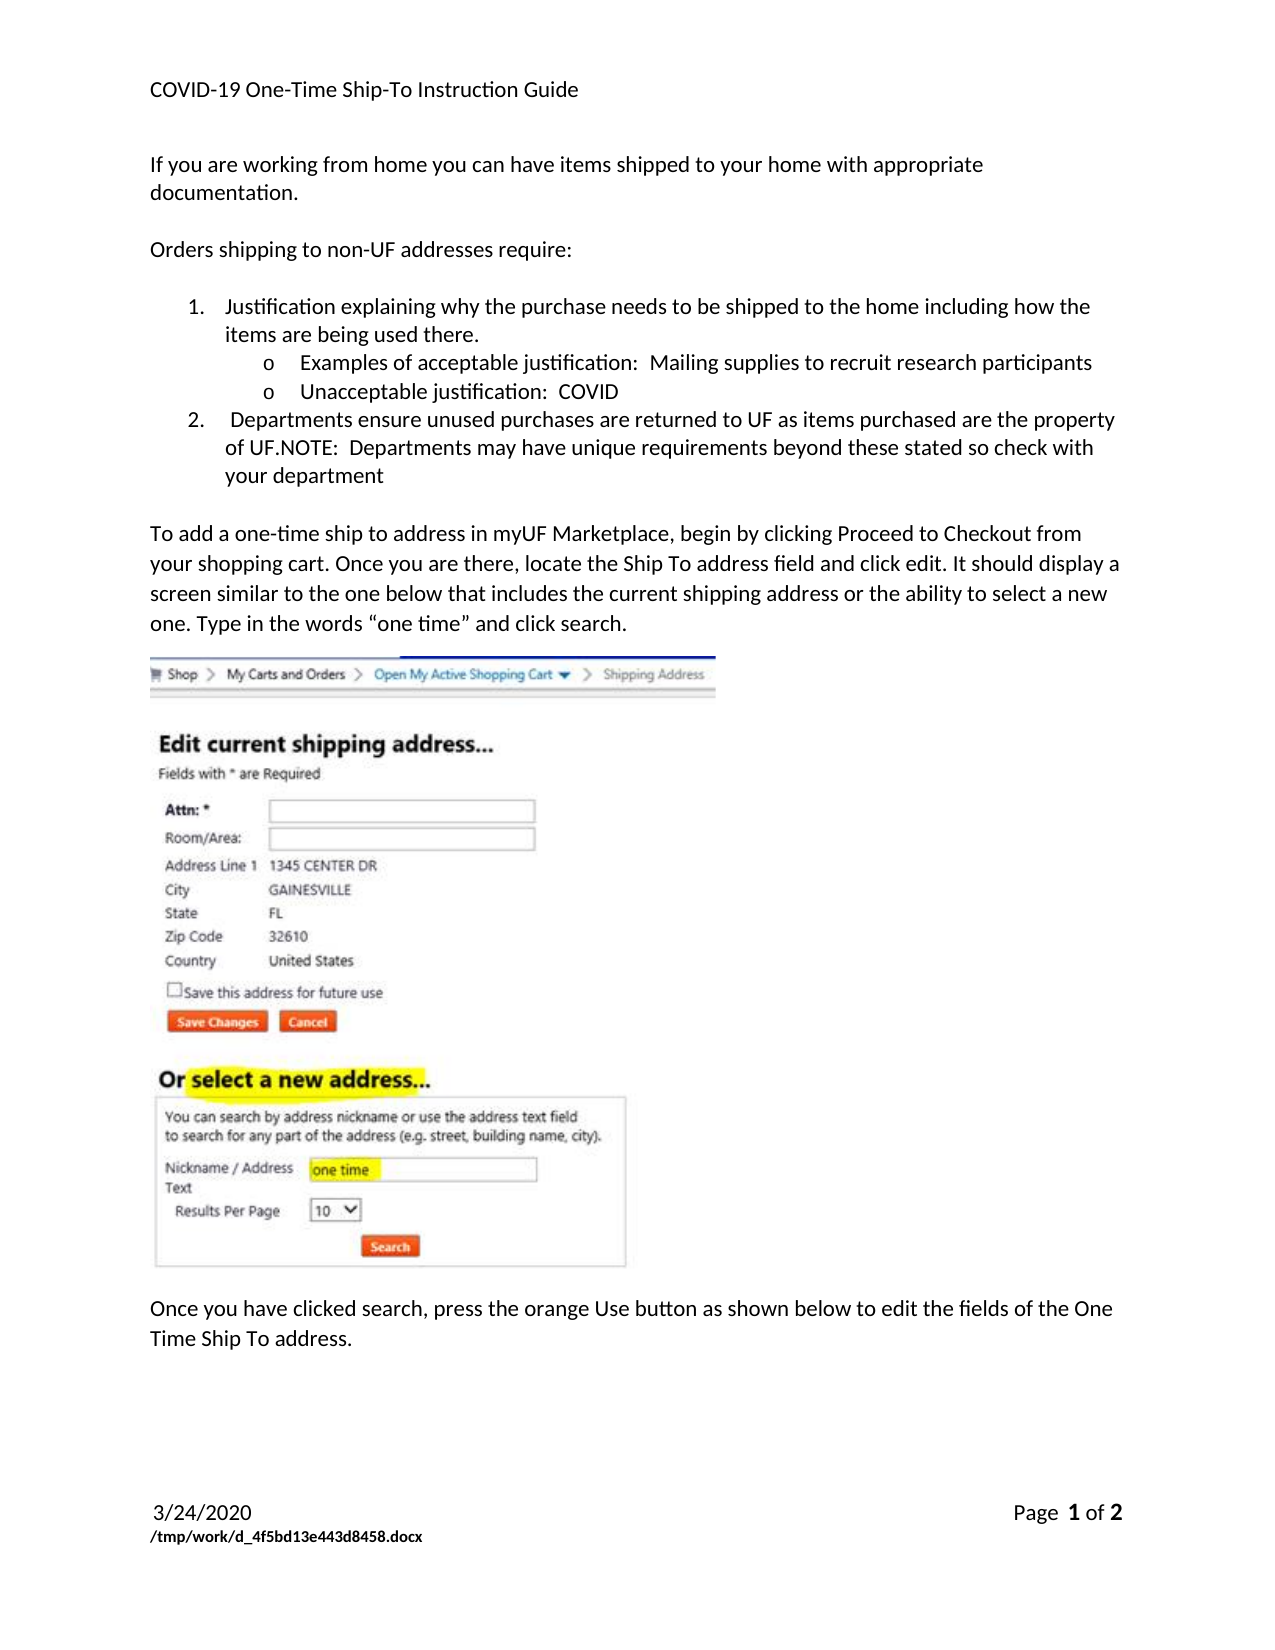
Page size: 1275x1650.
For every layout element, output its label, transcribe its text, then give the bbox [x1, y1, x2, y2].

text Orders shipping to non-UF addresses require: [150, 235, 1125, 263]
list Justification explaining why the purchase needs to be shipped to the home including how the items are being used there. [187, 292, 1125, 348]
list Examples of acceptable justification: Mailing supplies to recruit research participants [262, 348, 1125, 377]
text Once you have clicked search, press the orange Use button as shown below to edit the fields of the One Time Ship To address. [150, 1294, 1125, 1352]
text To add a one-time ship to address in myUF Marketplace, begin by clicking Proceed to Checkout from your shopping cart. Once you are there, locate the Ship To address field and click edit. It should display a screen similar to the one below that includes the current shipping address or the ability to select a new one. Type in the words “one time” and click search. [150, 519, 1125, 637]
list Unacceptable justification: COVID [262, 377, 1125, 406]
picture [150, 656, 716, 1275]
text If you are working from home you can have items shipped to your home with appropriate documentation. [150, 150, 1125, 206]
list Departments ensure unused purchases are returned to UF as items purchased are the property of UF.NOTE: Departments may have unique requirements beyond these stated so check with your department [187, 406, 1125, 489]
